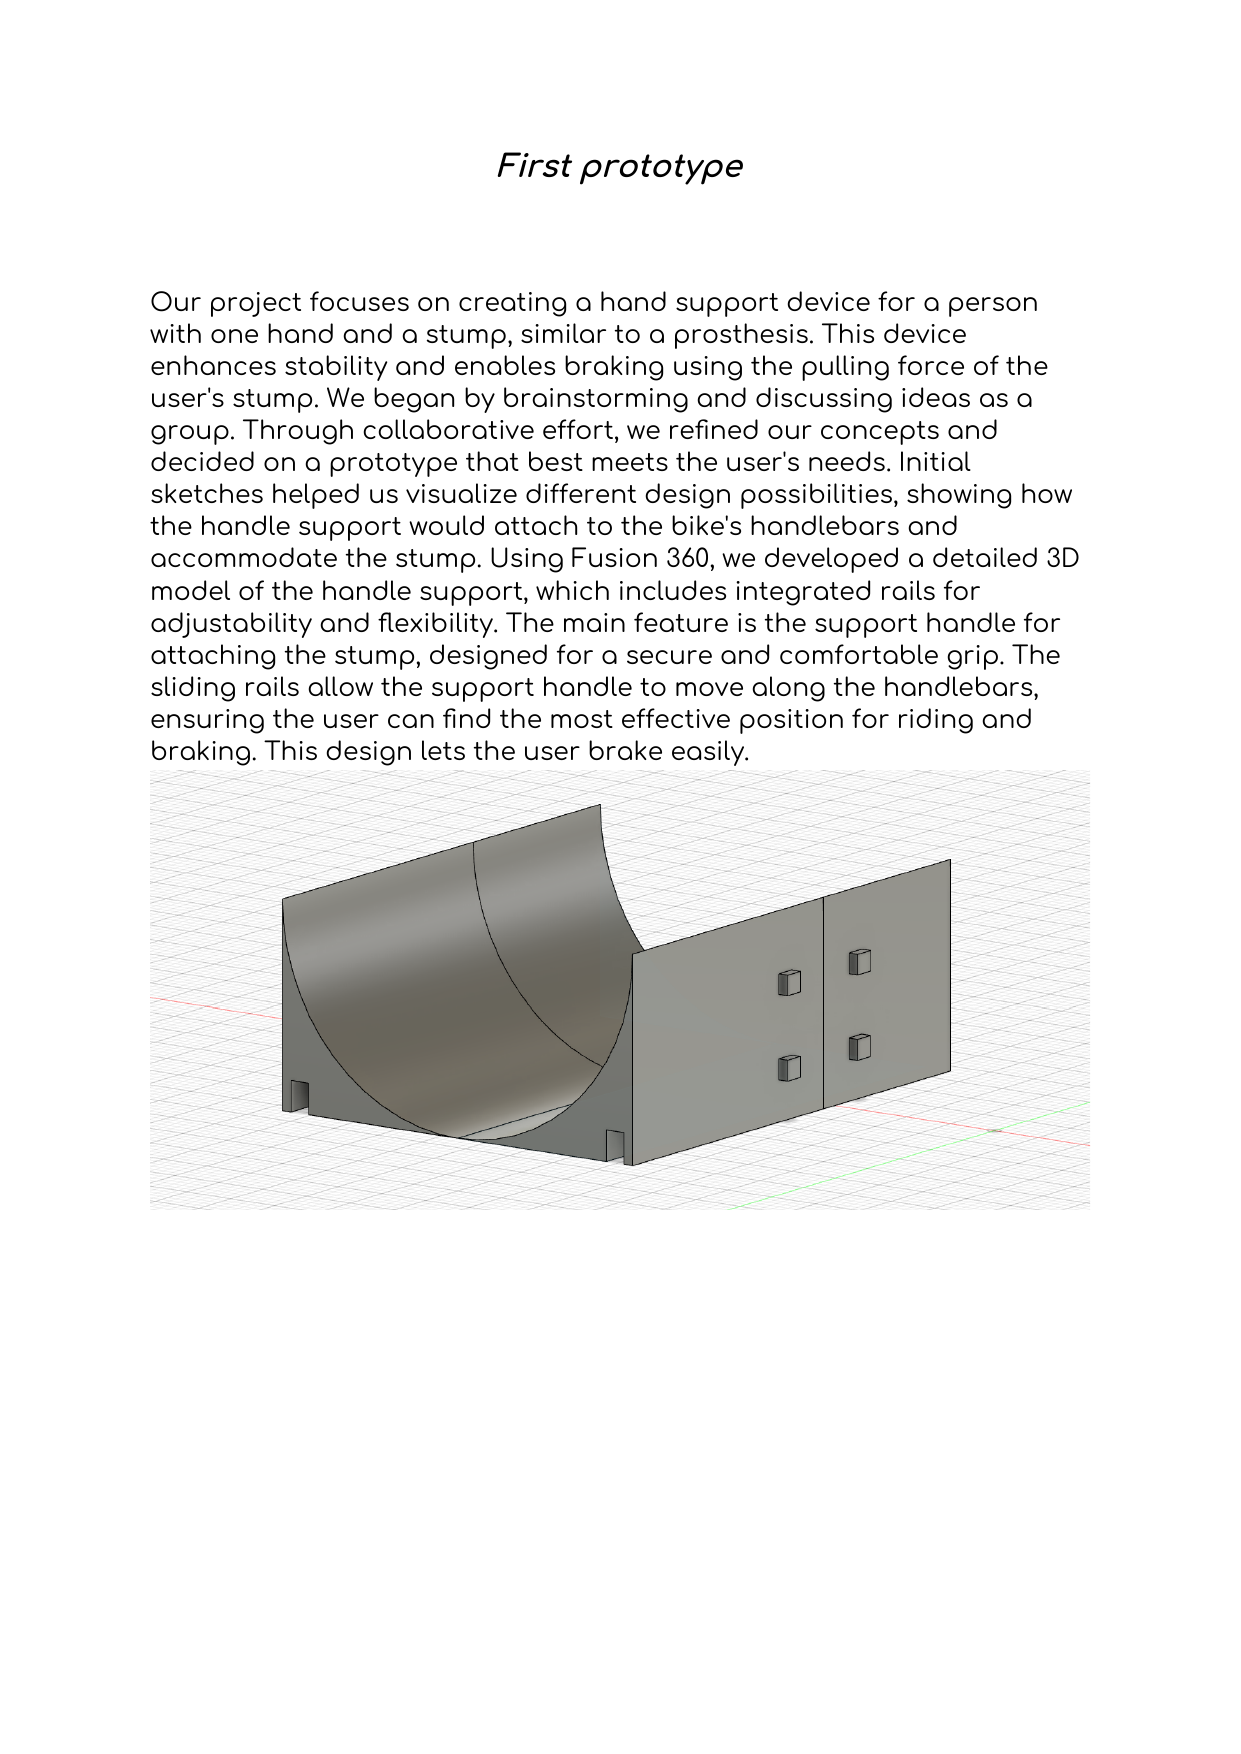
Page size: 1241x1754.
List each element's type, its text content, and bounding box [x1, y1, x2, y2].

text Our project focuses on creating a hand support device for a person with one hand and a stump, similar to a prosthesis. This device enhances stability and enables braking using the pulling force of the user's stump. We began by brainstorming and discussing ideas as a group. Through collaborative effort, we refined our concepts and decided on a prototype that best meets the user's needs. Initial sketches helped us visualize different design possibilities, showing how the handle support would attach to the bike's handlebars and accommodate the stump. Using Fusion 360, we developed a detailed 3D model of the handle support, which includes integrated rails for adjustability and flexibility. The main feature is the support handle for attaching the stump, designed for a secure and comfortable grip. The sliding rails allow the support handle to move along the handlebars, ensuring the user can find the most effective position for riding and braking. This design lets the user brake easily. [150, 289, 1090, 770]
text First prototype [150, 150, 1090, 185]
picture [150, 770, 1091, 1210]
